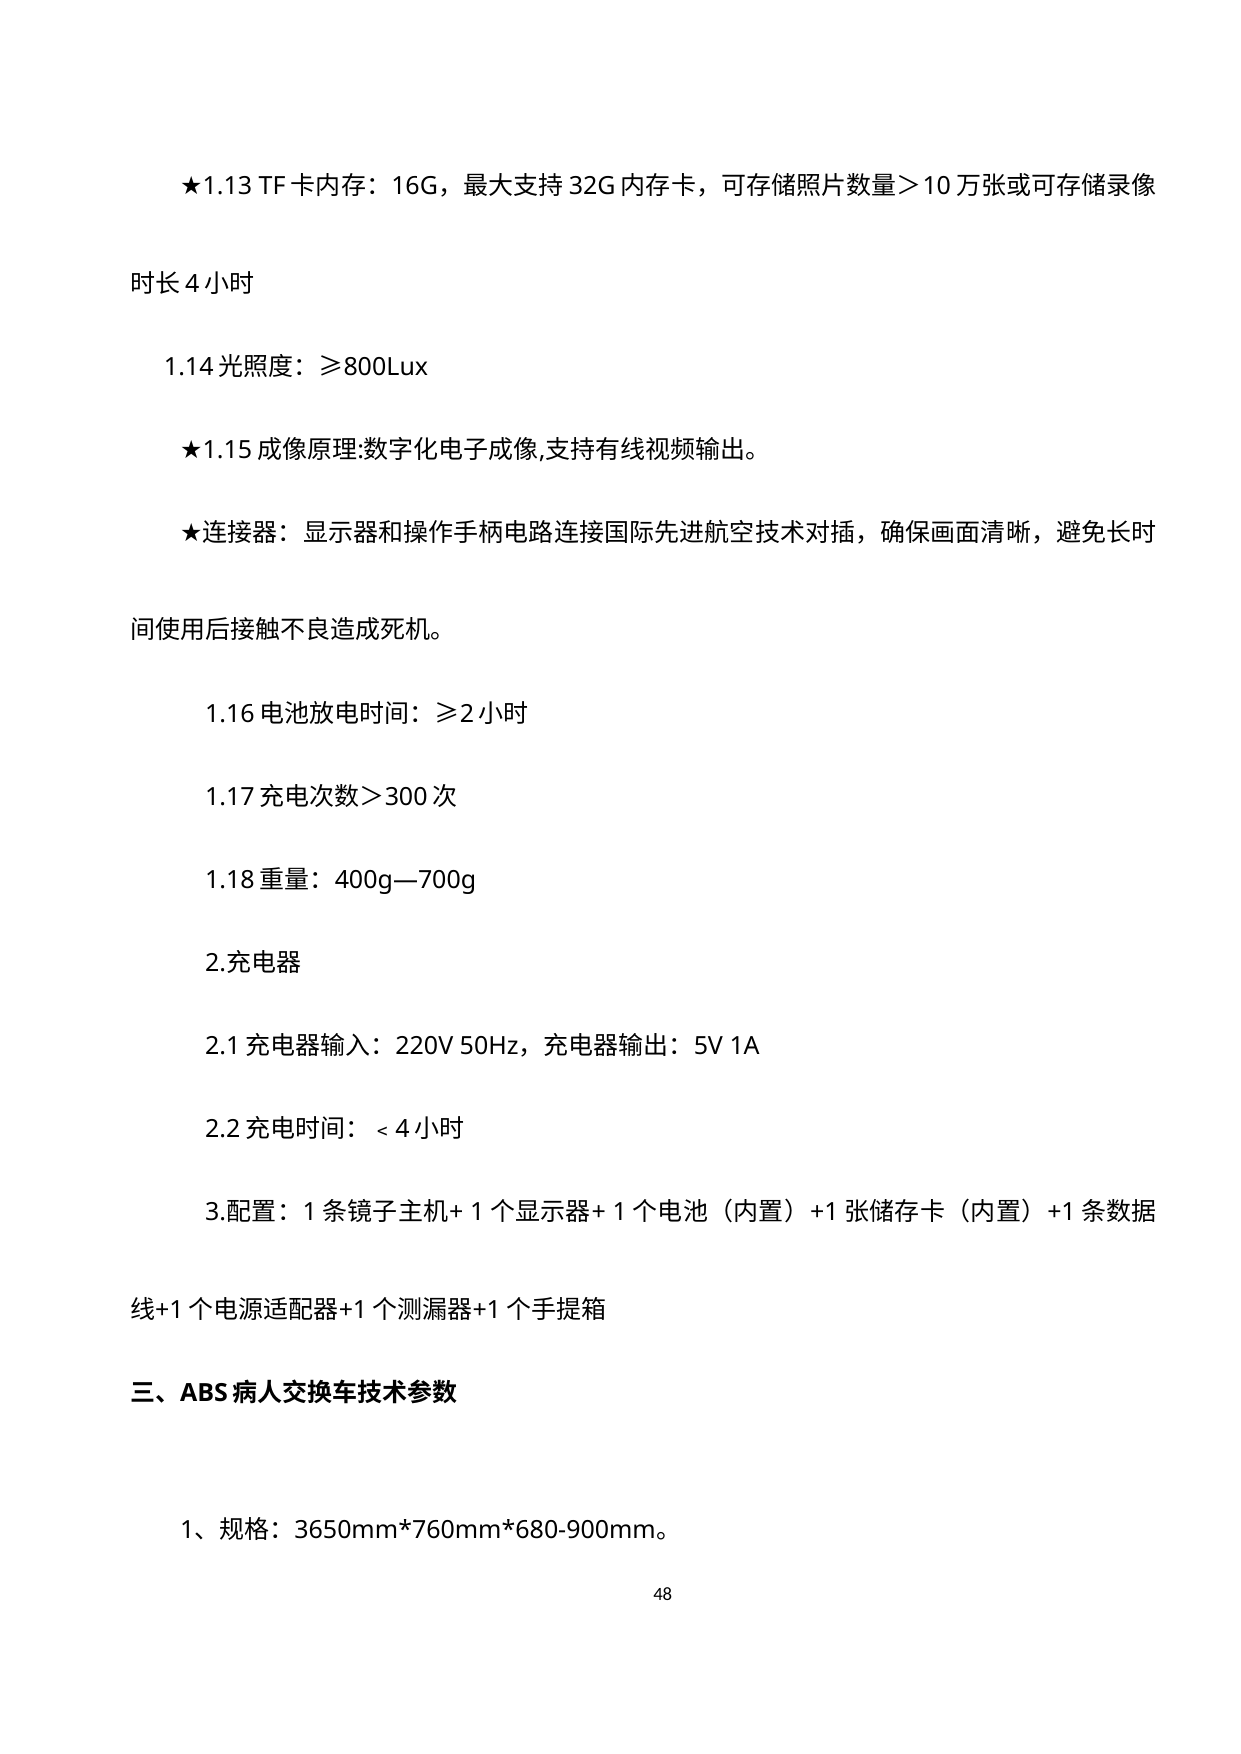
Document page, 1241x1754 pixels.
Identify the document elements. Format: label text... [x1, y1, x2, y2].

text ★1.13 TF卡内存：16G，最大支持32G内存卡，可存储照片数量＞10万张或可存储录像时长4小时 [130, 151, 1157, 314]
text 2.充电器 [130, 928, 1157, 993]
text 1.14光照度：≥800Lux [130, 332, 1157, 397]
text ★1.15成像原理:数字化电子成像,支持有线视频输出。 [130, 415, 1157, 480]
text 三、ABS病人交换车技术参数 [130, 1358, 1157, 1423]
text 2.1充电器输入：220V 50Hz，充电器输出：5V 1A [130, 1011, 1157, 1076]
text 1.18重量：400g—700g [130, 845, 1157, 910]
text 1.17充电次数＞300次 [130, 762, 1157, 827]
text 1、规格：3650mm*760mm*680-900mm。 [130, 1496, 1157, 1561]
text 2.2充电时间：﹤4小时 [130, 1094, 1157, 1159]
text 1.16电池放电时间：≥2小时 [130, 679, 1157, 744]
text 3.配置：1条镜子主机+ 1个显示器+ 1个电池（内置）+1张储存卡（内置）+1条数据线+1个电源适配器+1个测漏器+1个手提箱 [130, 1177, 1157, 1340]
text ★连接器：显示器和操作手柄电路连接国际先进航空技术对插，确保画面清晰，避免长时间使用后接触不良造成死机。 [130, 498, 1157, 661]
